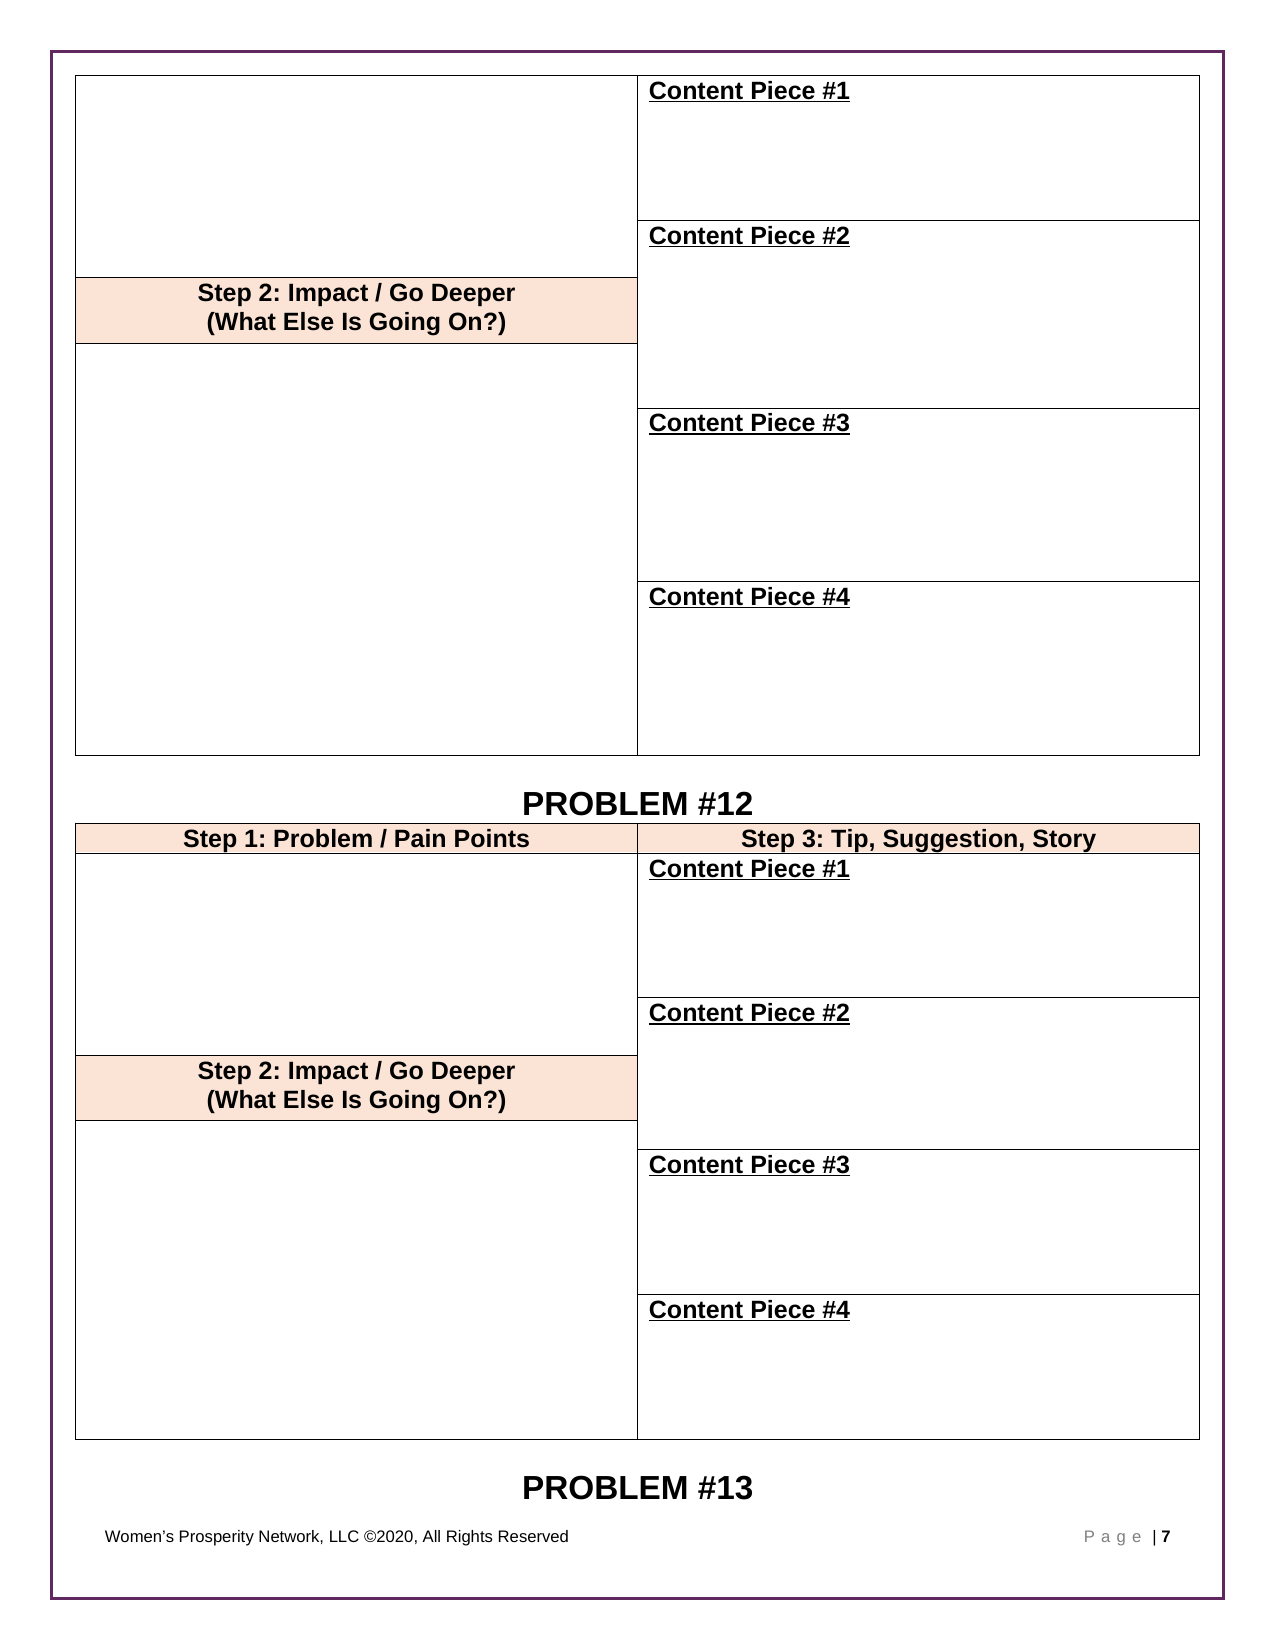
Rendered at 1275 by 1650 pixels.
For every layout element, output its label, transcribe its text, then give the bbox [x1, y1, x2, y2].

table_cell [76, 854, 637, 1055]
table_cell [76, 1121, 637, 1439]
table_cell Content Piece #3 [638, 409, 1199, 581]
table_header Step 1: Problem / Pain Points [76, 824, 637, 852]
table_header Step 3: Tip, Suggestion, Story [638, 824, 1199, 852]
table_cell Content Piece #4 [638, 1295, 1199, 1439]
table_cell Content Piece #1 [638, 854, 1199, 997]
table_cell [76, 344, 637, 754]
table_cell Step 2: Impact / Go Deeper (What Else Is Going On?) [76, 278, 637, 343]
table_cell Content Piece #4 [638, 582, 1199, 754]
table_cell [76, 76, 637, 277]
table_cell Content Piece #3 [638, 1150, 1199, 1294]
table_cell Step 2: Impact / Go Deeper (What Else Is Going On?) [76, 1056, 637, 1120]
table_cell Content Piece #1 [638, 76, 1199, 220]
text PROBLEM #13 [75, 1468, 1200, 1507]
table_cell Content Piece #2 [638, 998, 1199, 1149]
table_cell Content Piece #2 [638, 221, 1199, 407]
text PROBLEM #12 [75, 784, 1200, 823]
